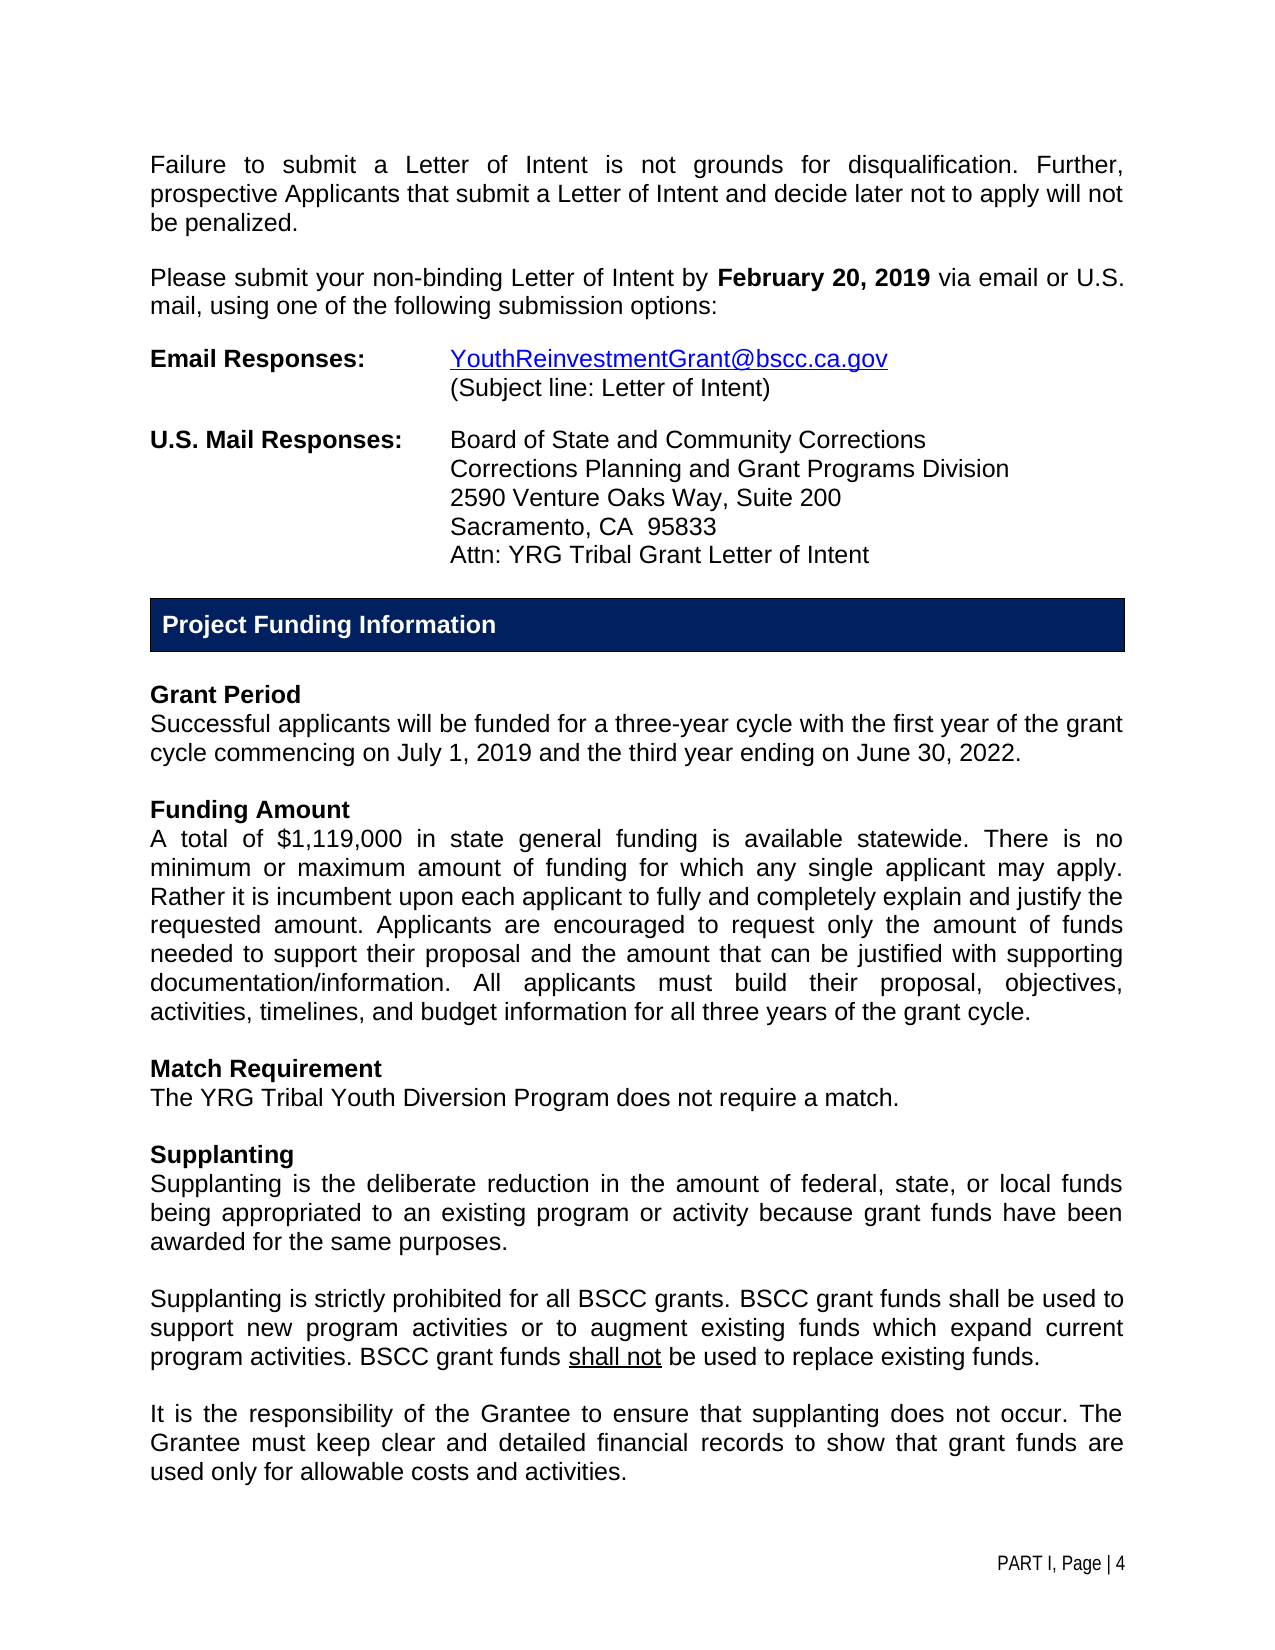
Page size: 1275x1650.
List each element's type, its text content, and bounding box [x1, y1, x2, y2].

text Please submit your non-binding Letter of Intent by February 20, 2019 via email or U.S. mail, using one of the following submission options: [150, 263, 1125, 320]
text Grant Period [150, 680, 1125, 709]
text Supplanting is strictly prohibited for all BSCC grants. BSCC grant funds shall be used to support new program activities or to augment existing funds which expand current program activities. BSCC grant funds shall not be used to replace existing funds. [150, 1284, 1125, 1370]
text Failure to submit a Letter of Intent is not grounds for disqualification. Further, prospective Applicants that submit a Letter of Intent and decide later not to apply will not be penalized. [150, 150, 1125, 236]
table_header Project Funding Information [151, 599, 1124, 651]
text The YRG Tribal Youth Diversion Program does not require a match. [150, 1083, 1125, 1112]
text Match Requirement [150, 1054, 1125, 1083]
text Supplanting [150, 1140, 1125, 1169]
text Email Responses: YouthReinvestmentGrant@bscc.ca.gov [150, 344, 1125, 373]
text It is the responsibility of the Grantee to ensure that supplanting does not occur. The Grantee must keep clear and detailed financial records to show that grant funds are used only for allowable costs and activities. [150, 1399, 1125, 1485]
text Sacramento, CA 95833 [375, 512, 1125, 541]
text Successful applicants will be funded for a three-year cycle with the first year of the grant cycle commencing on July 1, 2019 and the third year ending on June 30, 2022. [150, 709, 1125, 767]
text A total of $1,119,000 in state general funding is available statewide. There is no minimum or maximum amount of funding for which any single applicant may apply. Rather it is incumbent upon each applicant to fully and completely explain and justify the requested amount. Applicants are encouraged to request only the amount of funds needed to support their proposal and the amount that can be justified with supporting documentation/information. All applicants must build their proposal, objectives, activities, timelines, and budget information for all three years of the grant cycle. [150, 824, 1125, 1025]
text U.S. Mail Responses: Board of State and Community Corrections [150, 426, 1125, 454]
text (Subject line: Letter of Intent) [375, 373, 1125, 402]
text Supplanting is the deliberate reduction in the amount of federal, state, or local funds being appropriated to an existing program or activity because grant funds have been awarded for the same purposes. [150, 1169, 1125, 1255]
text Attn: YRG Tribal Grant Letter of Intent [375, 541, 1125, 569]
text 2590 Venture Oaks Way, Suite 200 [375, 483, 1125, 512]
text Corrections Planning and Grant Programs Division [375, 454, 1125, 483]
text Funding Amount [150, 795, 1125, 824]
